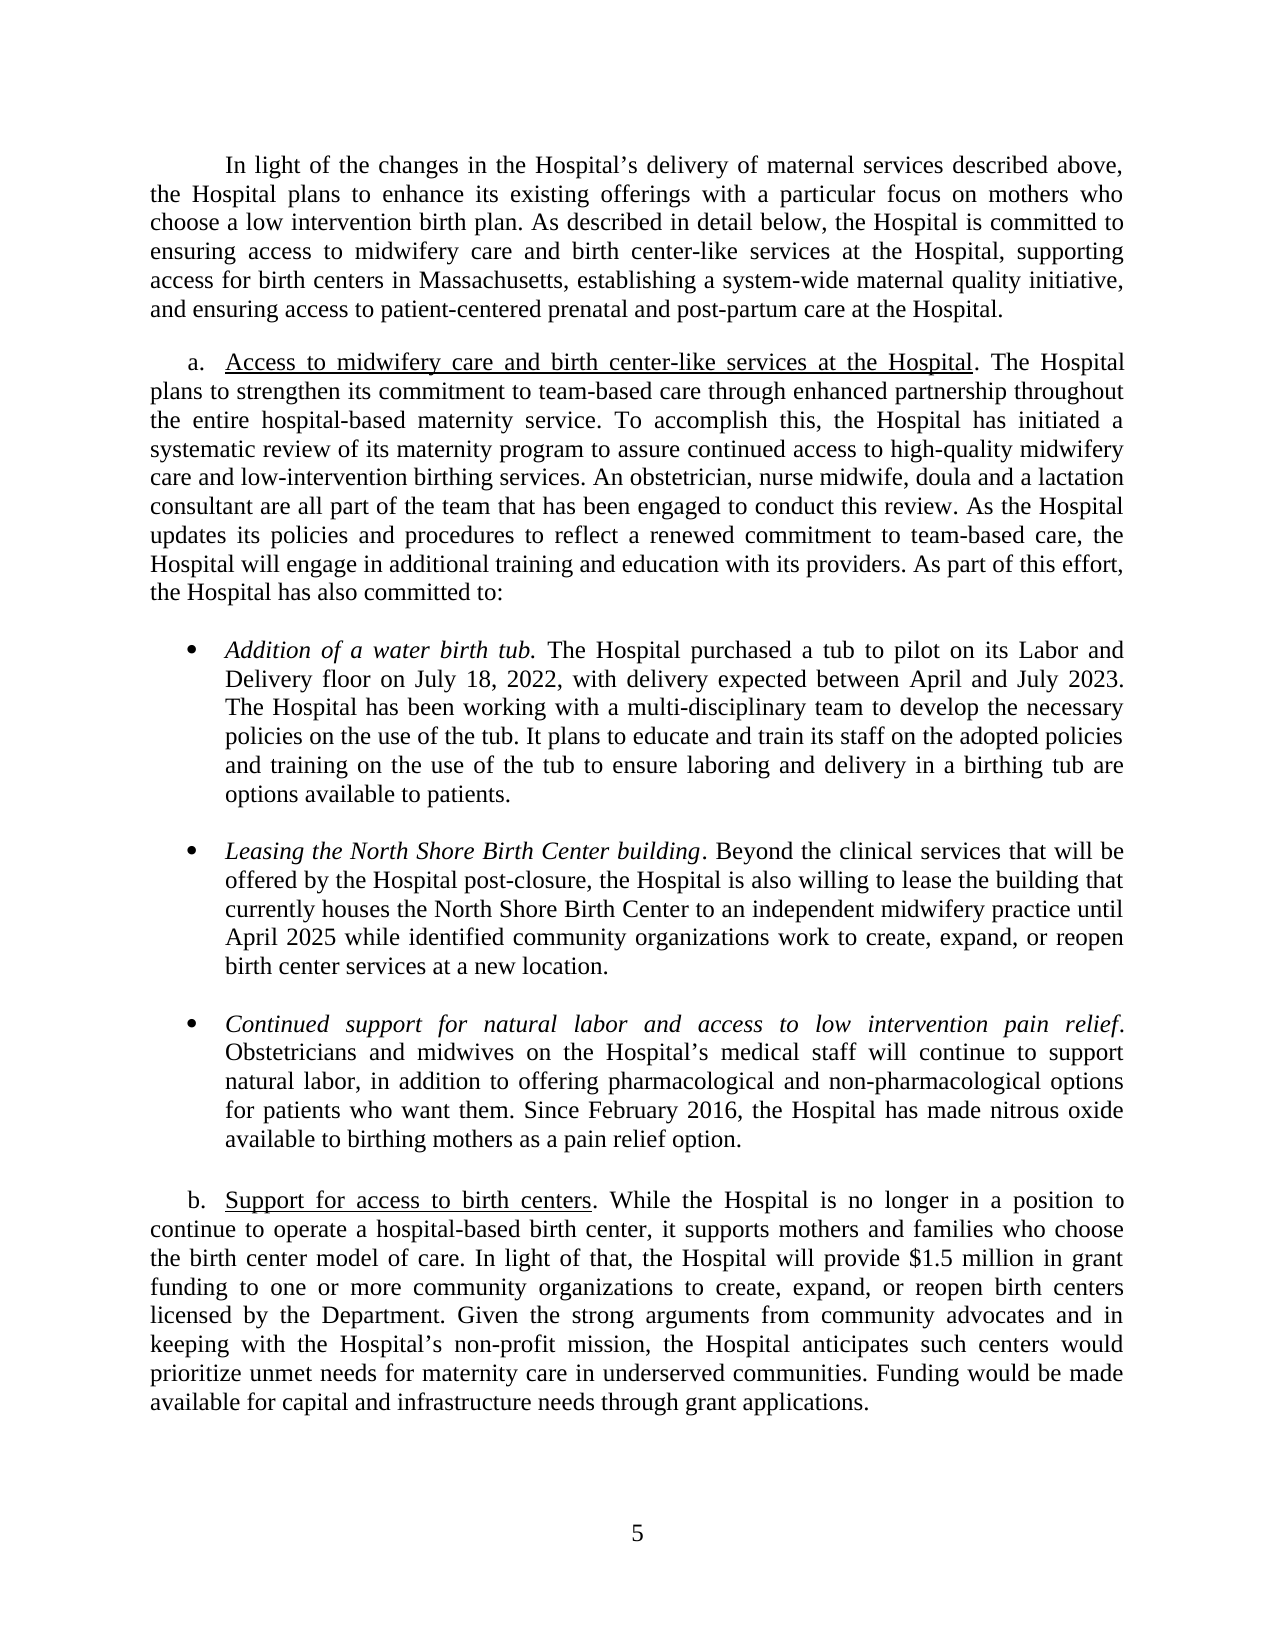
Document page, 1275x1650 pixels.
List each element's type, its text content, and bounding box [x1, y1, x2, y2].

list Continued support for natural labor and access to low intervention pain relief. Obstetricians and midwives on the Hospital’s medical staff will continue to support natural labor, in addition to offering pharmacological and non-pharmacological options for patients who want them. Since February 2016, the Hospital has made nitrous oxide available to birthing mothers as a pain relief option. [187, 1009, 1125, 1152]
list Addition of a water birth tub. The Hospital purchased a tub to pilot on its Labor and Delivery floor on July 18, 2022, with delivery expected between April and July 2023. The Hospital has been working with a multi-disciplinary team to develop the necessary policies on the use of the tub. It plans to educate and train its staff on the adopted policies and training on the use of the tub to ensure laboring and delivery in a birthing tub are options available to patients. [187, 635, 1125, 807]
text In light of the changes in the Hospital’s delivery of maternal services described above, the Hospital plans to enhance its existing offerings with a particular focus on mothers who choose a low intervention birth plan. As described in detail below, the Hospital is committed to ensuring access to midwifery care and birth center-like services at the Hospital, supporting access for birth centers in Massachusetts, establishing a system-wide maternal quality initiative, and ensuring access to patient-centered prenatal and post-partum care at the Hospital. [150, 150, 1125, 322]
list Leasing the North Shore Birth Center building. Beyond the clinical services that will be offered by the Hospital post-closure, the Hospital is also willing to lease the building that currently houses the North Shore Birth Center to an independent midwifery practice until April 2025 while identified community organizations work to create, expand, or reopen birth center services at a new location. [187, 836, 1125, 980]
list Support for access to birth centers. While the Hospital is no longer in a position to continue to operate a hospital-based birth center, it supports mothers and families who choose the birth center model of care. In light of that, the Hospital will provide $1.5 million in grant funding to one or more community organizations to create, expand, or reopen birth centers licensed by the Department. Given the strong arguments from community advocates and in keeping with the Hospital’s non-profit mission, the Hospital anticipates such centers would prioritize unmet needs for maternity care in underserved communities. Funding would be made available for capital and infrastructure needs through grant applications. [150, 1186, 1125, 1416]
list Access to midwifery care and birth center-like services at the Hospital. The Hospital plans to strengthen its commitment to team-based care through enhanced partnership throughout the entire hospital-based maternity service. To accomplish this, the Hospital has initiated a systematic review of its maternity program to assure continued access to high-quality midwifery care and low-intervention birthing services. An obstetrician, nurse midwife, doula and a lactation consultant are all part of the team that has been engaged to conduct this review. As the Hospital updates its policies and procedures to reflect a renewed commitment to team-based care, the Hospital will engage in additional training and education with its providers. As part of this effort, the Hospital has also committed to: [150, 347, 1125, 606]
